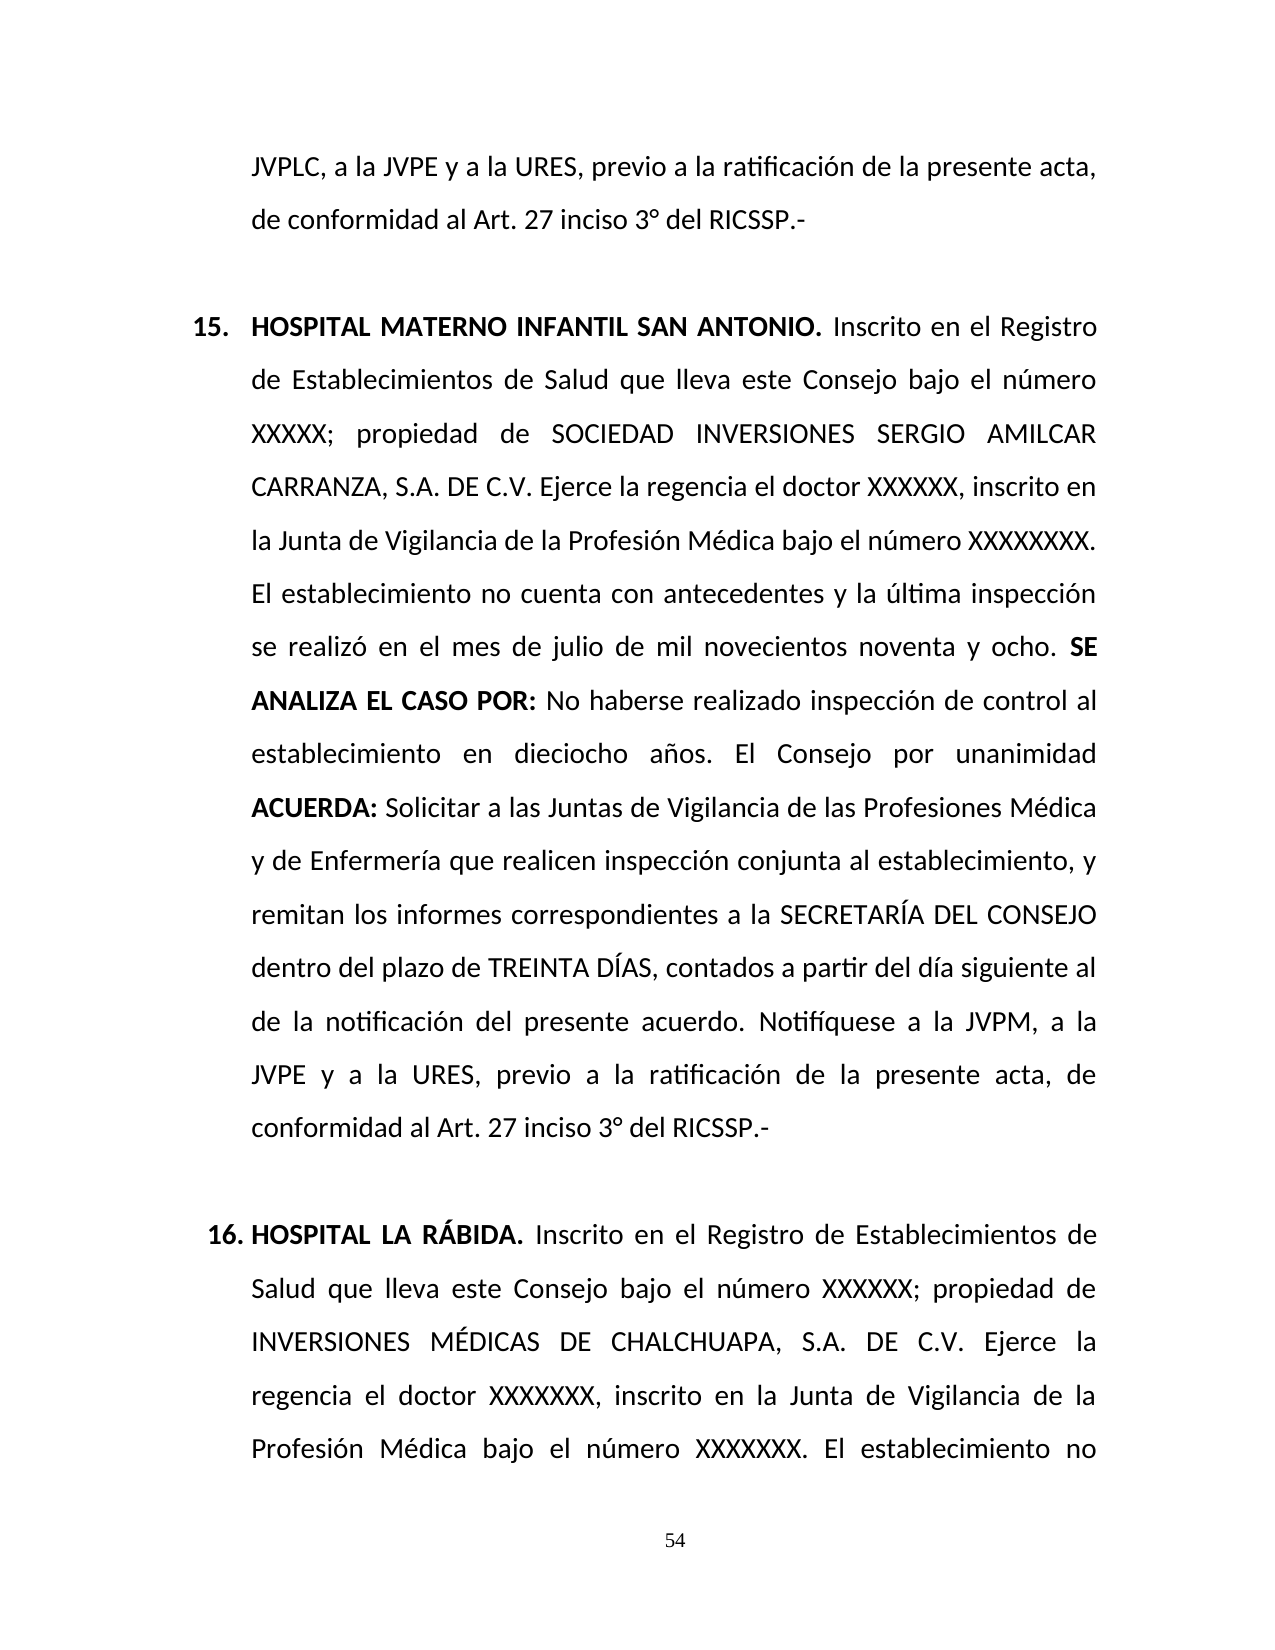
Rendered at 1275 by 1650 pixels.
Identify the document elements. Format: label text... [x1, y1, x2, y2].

list HOSPITAL MATERNO INFANTIL SAN ANTONIO. Inscrito en el Registro de Establecimientos de Salud que lleva este Consejo bajo el número XXXXX; propiedad de SOCIEDAD INVERSIONES SERGIO AMILCAR CARRANZA, S.A. DE C.V. Ejerce la regencia el doctor XXXXXX, inscrito en la Junta de Vigilancia de la Profesión Médica bajo el número XXXXXXXX. El establecimiento no cuenta con antecedentes y la última inspección se realizó en el mes de julio de mil novecientos noventa y ocho. SE ANALIZA EL CASO POR: No haberse realizado inspección de control al establecimiento en dieciocho años. El Consejo por unanimidad ACUERDA: Solicitar a las Juntas de Vigilancia de las Profesiones Médica y de Enfermería que realicen inspección conjunta al establecimiento, y remitan los informes correspondientes a la SECRETARÍA DEL CONSEJO dentro del plazo de TREINTA DÍAS, contados a partir del día siguiente al de la notificación del presente acuerdo. Notifíquese a la JVPM, a la JVPE y a la URES, previo a la ratificación de la presente acta, de conformidad al Art. 27 inciso 3° del RICSSP.- [192, 308, 1098, 1145]
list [207, 148, 1098, 237]
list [207, 1216, 1098, 1466]
